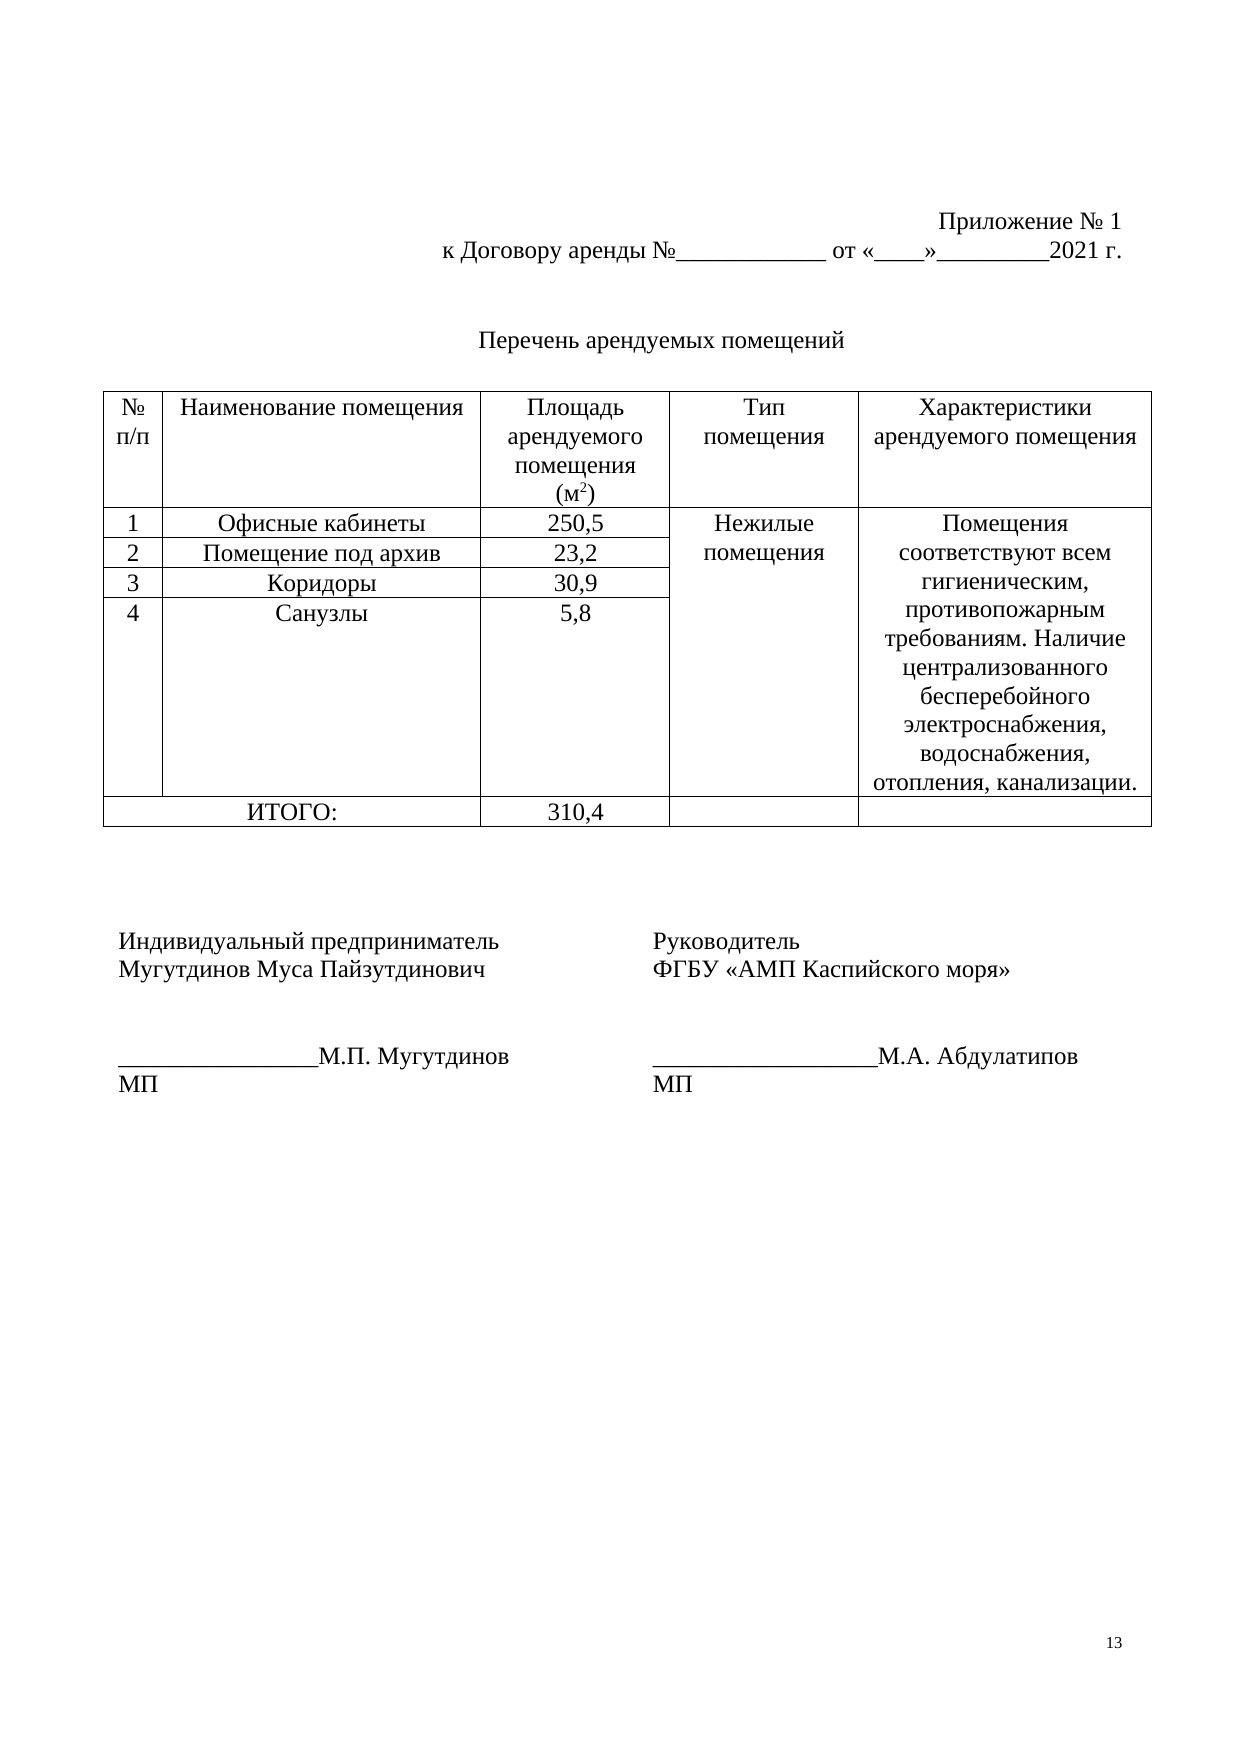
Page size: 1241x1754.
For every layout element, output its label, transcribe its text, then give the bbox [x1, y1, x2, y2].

table_cell Санузлы [163, 598, 480, 796]
table_cell 30,9 [481, 568, 669, 597]
text к Договору аренды №____________ от «____»_________2021 г. [201, 235, 1122, 263]
table_header Характеристики арендуемого помещения [859, 392, 1151, 507]
table_header Площадь арендуемого помещения (м2) [481, 392, 669, 507]
table_cell Помещение под архив [163, 538, 480, 567]
table_cell Нежилые помещения [670, 508, 858, 796]
table_cell 310,4 [481, 797, 669, 826]
table_cell ИТОГО: [104, 797, 480, 826]
table_header Индивидуальный предприниматель Мугутдинов Муса Пайзутдинович ________________М.П. Мугутдинов МП [107, 926, 641, 1127]
table_cell [859, 797, 1151, 826]
table_cell 250,5 [481, 508, 669, 537]
table_header Руководитель ФГБУ «АМП Каспийского моря» __________________М.А. Абдулатипов МП [641, 926, 1133, 1127]
table_cell [670, 797, 858, 826]
table_cell 5,8 [481, 598, 669, 796]
table_cell Коридоры [163, 568, 480, 597]
table_header Наименование помещения [163, 392, 480, 507]
table_cell Помещения соответствуют всем гигиеническим, противопожарным требованиям. Наличие централизованного бесперебойного электроснабжения, водоснабжения, отопления, канализации. [859, 508, 1151, 796]
table_cell Офисные кабинеты [163, 508, 480, 537]
text Приложение № 1 [201, 206, 1122, 235]
table_cell 2 [104, 538, 162, 567]
text Перечень арендуемых помещений [201, 325, 1122, 354]
table_cell 1 [104, 508, 162, 537]
table_header Тип помещения [670, 392, 858, 507]
table_cell 3 [104, 568, 162, 597]
table_header № п/п [104, 392, 162, 507]
table_cell 23,2 [481, 538, 669, 567]
table_cell 4 [104, 598, 162, 796]
